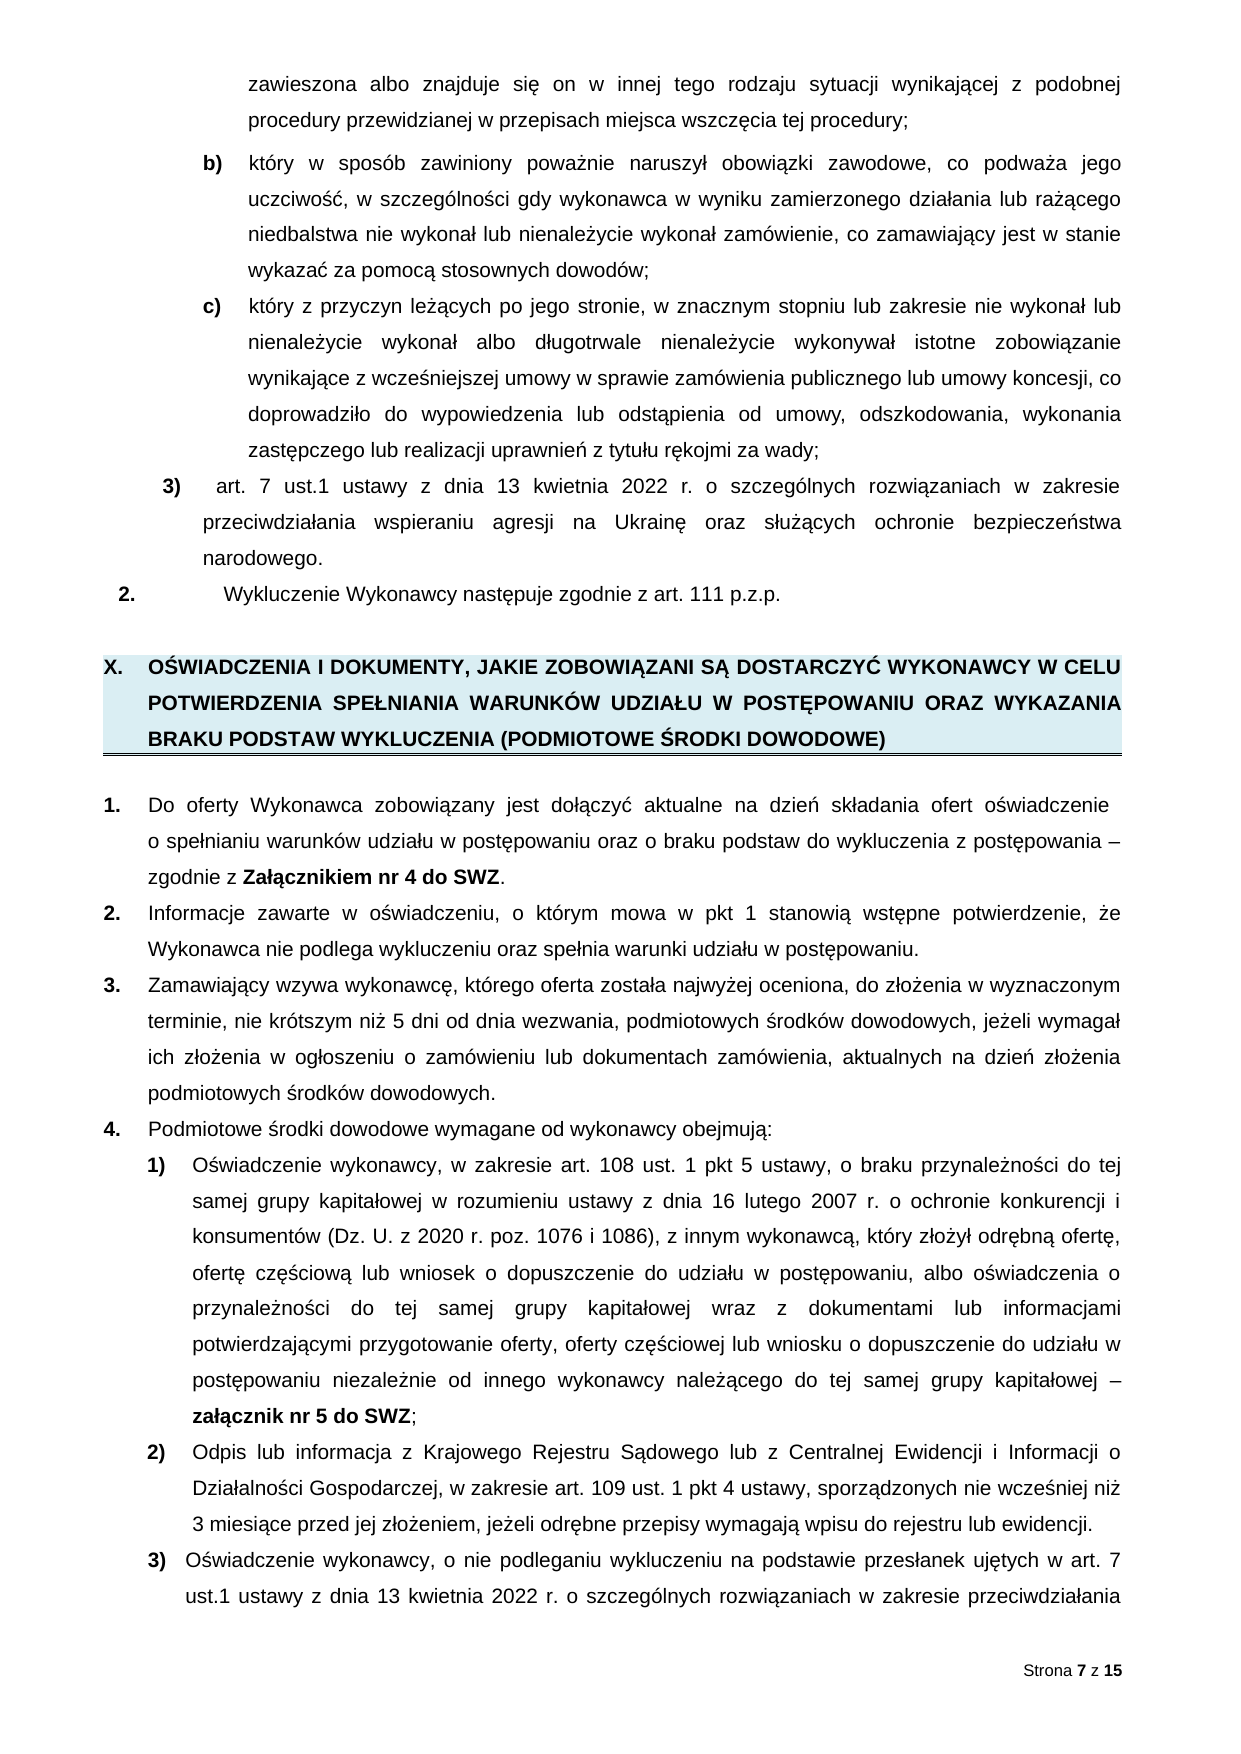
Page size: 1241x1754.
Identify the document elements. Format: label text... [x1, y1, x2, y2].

list Do oferty Wykonawca zobowiązany jest dołączyć aktualne na dzień składania ofert oświadczenie o spełnianiu warunków udziału w postępowaniu oraz o braku podstaw do wykluczenia z postępowania – zgodnie z Załącznikiem nr 4 do SWZ. [103, 793, 1122, 889]
list art. 7 ust.1 ustawy z dnia 13 kwietnia 2022 r. o szczególnych rozwiązaniach w zakresie przeciwdziałania wspieraniu agresji na Ukrainę oraz służących ochronie bezpieczeństwa narodowego. [162, 474, 1122, 570]
list Podmiotowe środki dowodowe wymagane od wykonawcy obejmują: [103, 1117, 1122, 1141]
list który z przyczyn leżących po jego stronie, w znacznym stopniu lub zakresie nie wykonał lub nienależycie wykonał albo długotrwale nienależycie wykonywał istotne zobowiązanie wynikające z wcześniejszej umowy w sprawie zamówienia publicznego lub umowy koncesji, co doprowadziło do wypowiedzenia lub odstąpienia od umowy, odszkodowania, wykonania zastępczego lub realizacji uprawnień z tytułu rękojmi za wady; [203, 294, 1122, 462]
list Zamawiający wzywa wykonawcę, którego oferta została najwyżej oceniona, do złożenia w wyznaczonym terminie, nie krótszym niż 5 dni od dnia wezwania, podmiotowych środków dowodowych, jeżeli wymagał ich złożenia w ogłoszeniu o zamówieniu lub dokumentach zamówienia, aktualnych na dzień złożenia podmiotowych środków dowodowych. [103, 973, 1122, 1104]
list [203, 72, 1122, 132]
list Wykluczenie Wykonawcy następuje zgodnie z art. 111 p.z.p. [118, 582, 1122, 606]
list Informacje zawarte w oświadczeniu, o którym mowa w pkt 1 stanowią wstępne potwierdzenie, że Wykonawca nie podlega wykluczeniu oraz spełnia warunki udziału w postępowaniu. [103, 901, 1122, 961]
list OŚWIADCZENIA I DOKUMENTY, JAKIE ZOBOWIĄZANI SĄ DOSTARCZYĆ WYKONAWCY W CELU POTWIERDZENIA SPEŁNIANIA WARUNKÓW UDZIAŁU W POSTĘPOWANIU ORAZ WYKAZANIA BRAKU PODSTAW WYKLUCZENIA (PODMIOTOWE ŚRODKI DOWODOWE) [103, 655, 1122, 753]
list Odpis lub informacja z Krajowego Rejestru Sądowego lub z Centralnej Ewidencji i Informacji o Działalności Gospodarczej, w zakresie art. 109 ust. 1 pkt 4 ustawy, sporządzonych nie wcześniej niż 3 miesiące przed jej złożeniem, jeżeli odrębne przepisy wymagają wpisu do rejestru lub ewidencji. [147, 1440, 1122, 1536]
list który w sposób zawiniony poważnie naruszył obowiązki zawodowe, co podważa jego uczciwość, w szczególności gdy wykonawca w wyniku zamierzonego działania lub rażącego niedbalstwa nie wykonał lub nienależycie wykonał zamówienie, co zamawiający jest w stanie wykazać za pomocą stosownych dowodów; [203, 150, 1122, 282]
list Oświadczenie wykonawcy, w zakresie art. 108 ust. 1 pkt 5 ustawy, o braku przynależności do tej samej grupy kapitałowej w rozumieniu ustawy z dnia 16 lutego 2007 r. o ochronie konkurencji i konsumentów (Dz. U. z 2020 r. poz. 1076 i 1086), z innym wykonawcą, który złożył odrębną ofertę, ofertę częściową lub wniosek o dopuszczenie do udziału w postępowaniu, albo oświadczenia o przynależności do tej samej grupy kapitałowej wraz z dokumentami lub informacjami potwierdzającymi przygotowanie oferty, oferty częściowej lub wniosku o dopuszczenie do udziału w postępowaniu niezależnie od innego wykonawcy należącego do tej samej grupy kapitałowej – załącznik nr 5 do SWZ; [147, 1152, 1122, 1428]
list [148, 1548, 1122, 1608]
